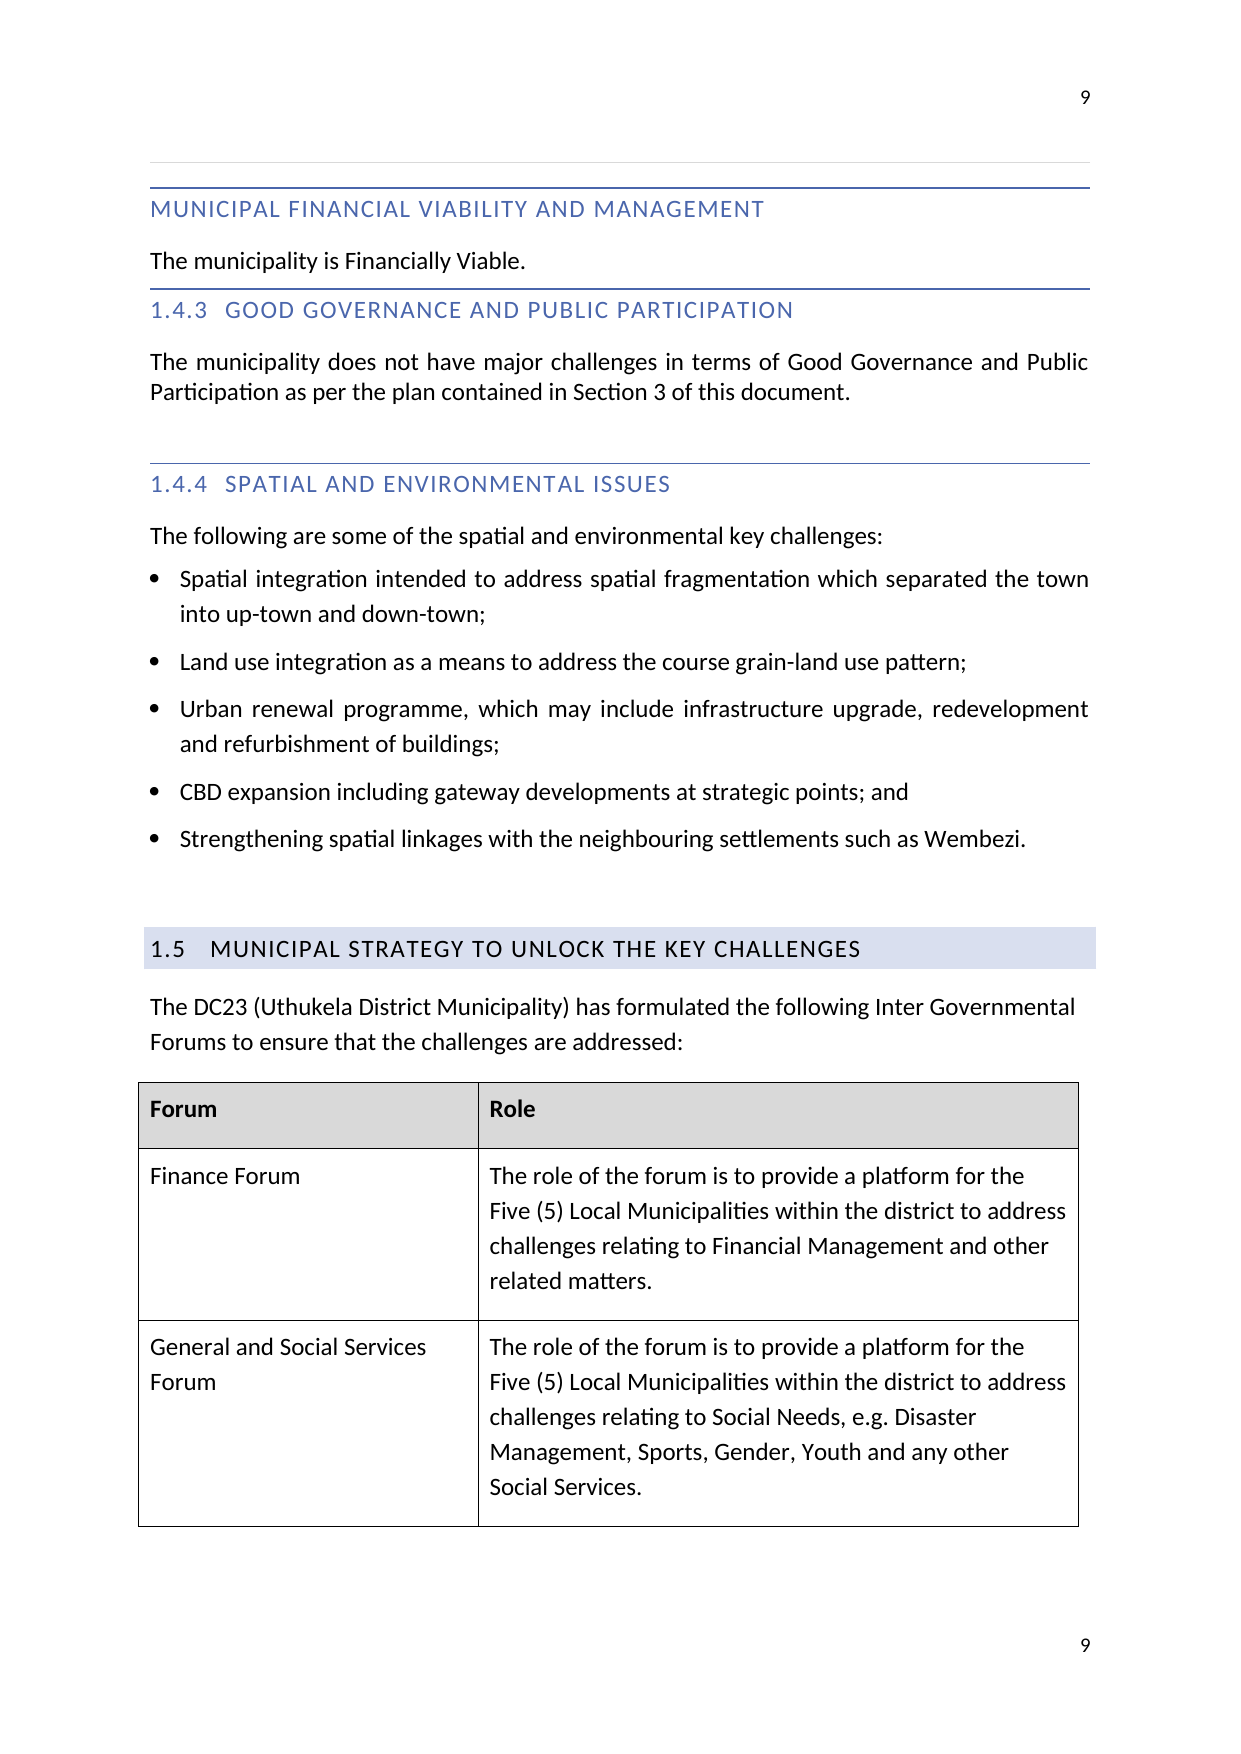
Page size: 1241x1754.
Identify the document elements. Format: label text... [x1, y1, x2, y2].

table_header Role [479, 1083, 1078, 1148]
subtitle Spatial AND EnvironmentAL issues [150, 464, 1090, 499]
text Strengthening spatial linkages with the neighbouring settlements such as Wembezi. [150, 823, 1090, 854]
text CBD expansion including gateway developments at strategic points; and [150, 776, 1090, 806]
text The DC23 (Uthukela District Municipality) has formulated the following Inter Governmental Forums to ensure that the challenges are addressed: [150, 991, 1090, 1057]
text Land use integration as a means to address the course grain-land use pattern; [150, 646, 1090, 676]
table_cell Finance Forum [139, 1149, 478, 1320]
subtitle Good Governance and Public Participation [150, 290, 1090, 324]
text The municipality is Financially Viable. [150, 245, 1090, 276]
text Urban renewal programme, which may include infrastructure upgrade, redevelopment and refurbishment of buildings; [150, 693, 1090, 759]
table_cell The role of the forum is to provide a platform for the Five (5) Local Municipalities within the district to address challenges relating to Financial Management and other related matters. [479, 1149, 1078, 1320]
table_cell The role of the forum is to provide a platform for the Five (5) Local Municipalities within the district to address challenges relating to Social Needs, e.g. Disaster Management, Sports, Gender, Youth and any other Social Services. [479, 1321, 1078, 1526]
table_cell General and Social Services Forum [139, 1321, 478, 1526]
text The municipality does not have major challenges in terms of Good Governance and Public Participation as per the plan contained in Section 3 of this document. [150, 346, 1090, 407]
text The following are some of the spatial and environmental key challenges: [150, 520, 1090, 551]
table_header Forum [139, 1083, 478, 1148]
subtitle MUNICIPAL STRATEGY to Unlock the Key Challenges [150, 933, 1090, 963]
text Spatial integration intended to address spatial fragmentation which separated the town into up-town and down-town; [150, 563, 1090, 629]
subtitle Municipal Financial Viability and Management [150, 189, 1090, 223]
